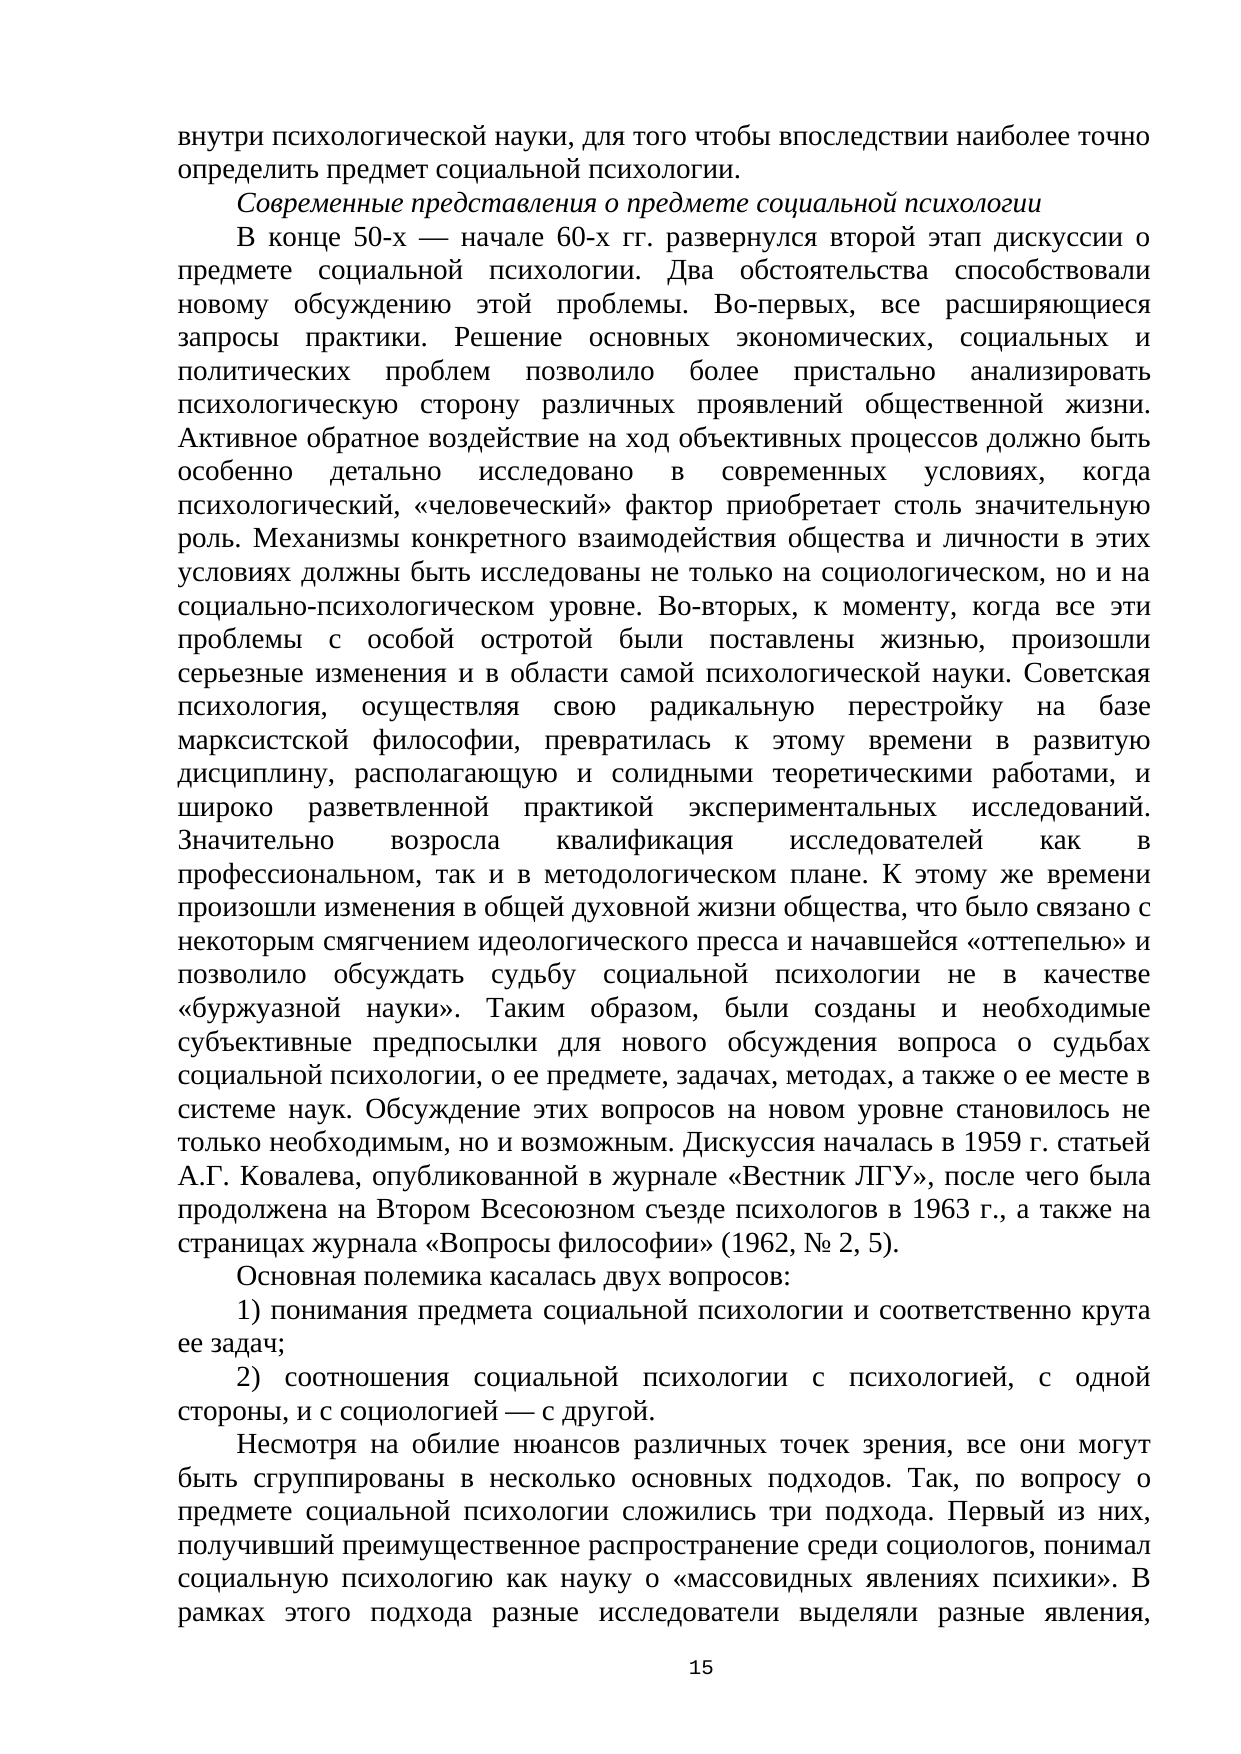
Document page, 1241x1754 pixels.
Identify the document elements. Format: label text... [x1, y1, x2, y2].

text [177, 1426, 1152, 1627]
text Современные представления о предмете социальной психологии [177, 185, 1152, 219]
text 2) соотношения социальной психологии с психологией, с одной стороны, и с социологией — с другой. [177, 1359, 1152, 1426]
text Основная полемика касалась двух вопросов: [177, 1258, 1152, 1292]
text В конце 50-х — начале 60-х гг. развернулся второй этап дискуссии о предмете социальной психологии. Два обстоятельства способствовали новому обсуждению этой проблемы. Во-первых, все расширяющиеся запросы практики. Решение основных экономических, социальных и политических проблем позволило более пристально анализировать психологическую сторону различных проявлений общественной жизни. Активное обратное воздействие на ход объективных процессов должно быть особенно детально исследовано в современных условиях, когда психологический, «человеческий» фактор приобретает столь значительную роль. Механизмы конкретного взаимодействия общества и личности в этих условиях должны быть исследованы не только на социологическом, но и на социально-психологическом уровне. Во-вторых, к моменту, когда все эти проблемы с особой остротой были поставлены жизнью, произошли серьезные изменения и в области самой психологической науки. Советская психология, осуществляя свою радикальную перестройку на базе марксистской философии, превратилась к этому времени в развитую дисциплину, располагающую и солидными теоретическими работами, и широко разветвленной практикой экспериментальных исследований. Значительно возросла квалификация исследователей как в профессиональном, так и в методологическом плане. К этому же времени произошли изменения в общей духовной жизни общества, что было связано с некоторым смягчением идеологического пресса и начавшейся «оттепелью» и позволило обсуждать судьбу социальной психологии не в качестве «буржуазной науки». Таким образом, были созданы и необходимые субъективные предпосылки для нового обсуждения вопроса о судьбах социальной психологии, о ее предмете, задачах, методах, а также о ее месте в системе наук. Обсуждение этих вопросов на новом уровне становилось не только необходимым, но и возможным. Дискуссия началась в 1959 г. статьей А.Г. Ковалева, опубликованной в журнале «Вестник ЛГУ», после чего была продолжена на Втором Всесоюзном съезде психологов в 1963 г., а также на страницах журнала «Вопросы философии» (1962, № 2, 5). [177, 219, 1152, 1258]
text 1) понимания предмета социальной психологии и соответственно крута ее задач; [177, 1292, 1152, 1359]
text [177, 118, 1152, 185]
